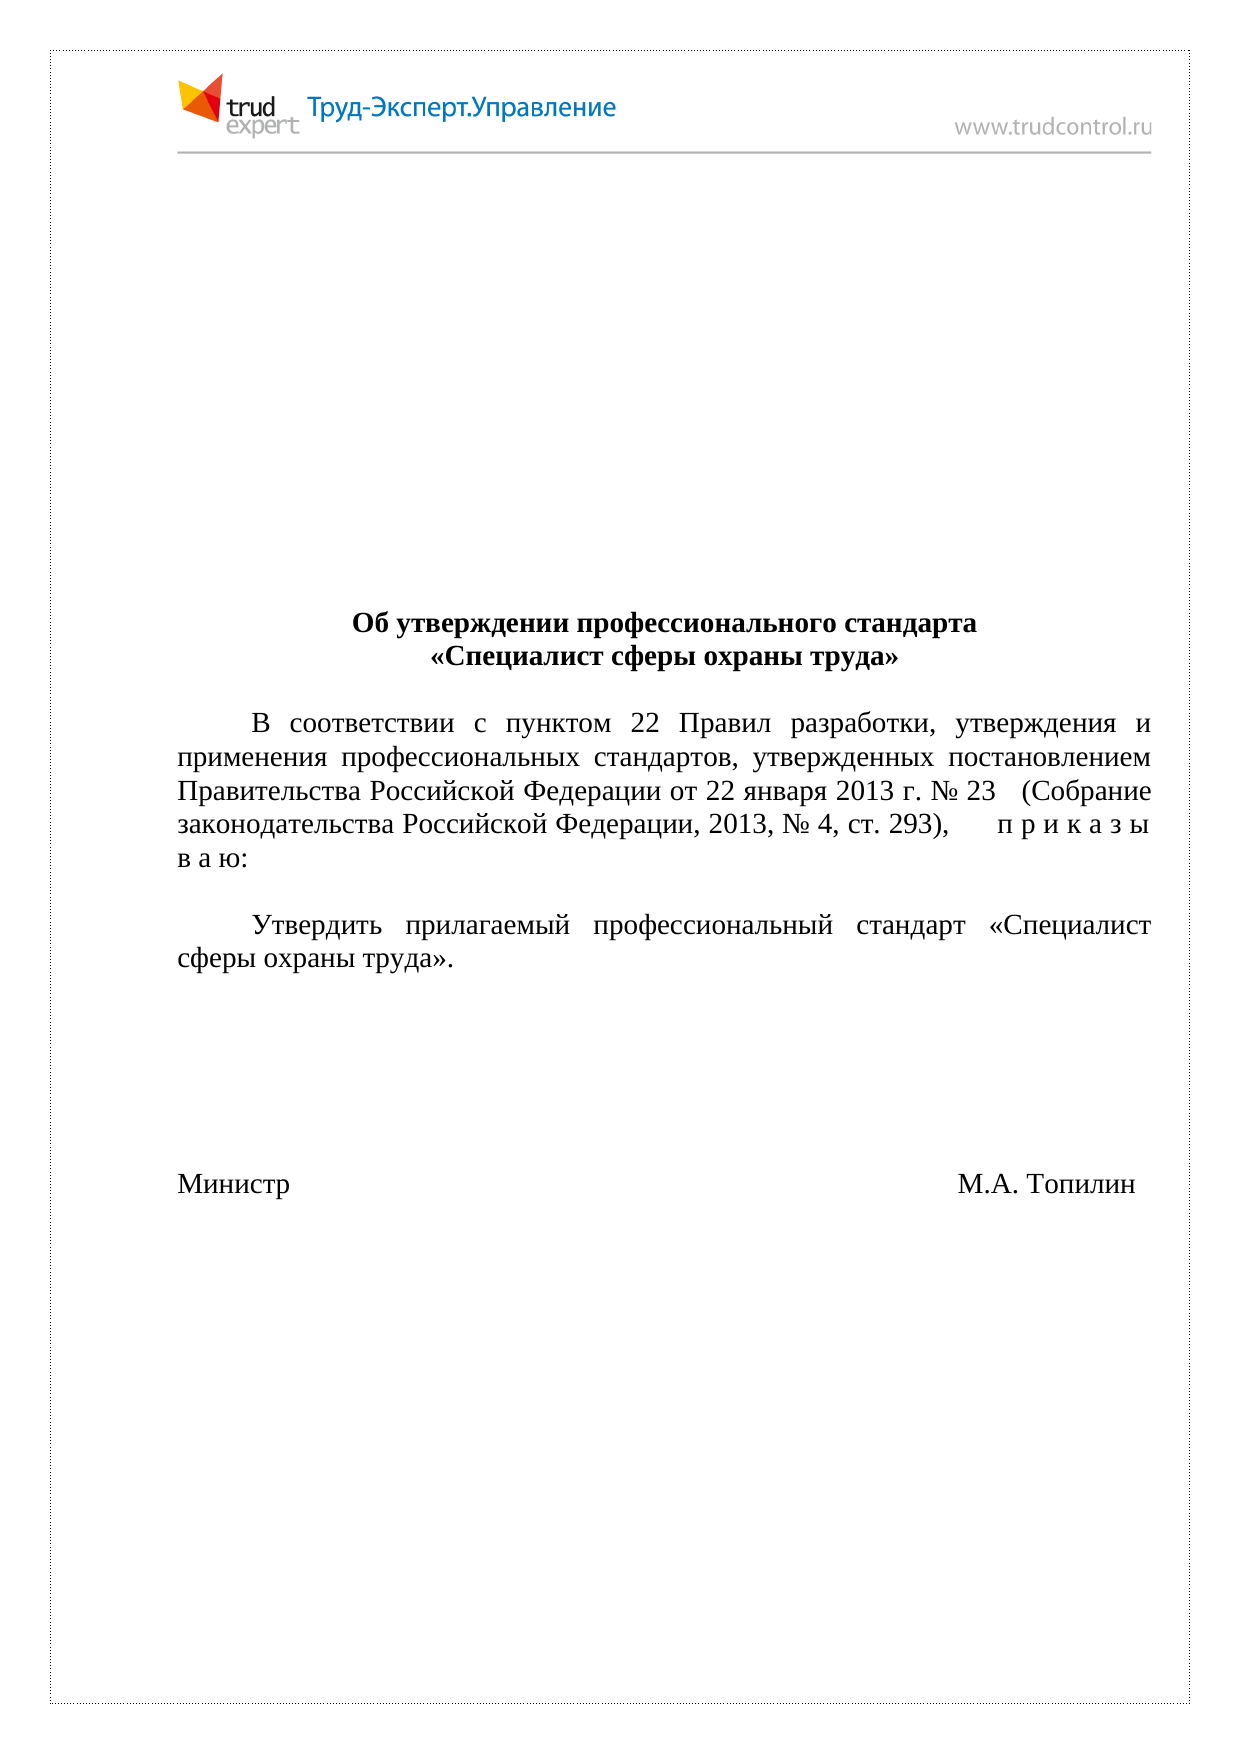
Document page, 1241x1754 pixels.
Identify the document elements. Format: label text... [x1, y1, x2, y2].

text Утвердить прилагаемый профессиональный стандарт «Специалист сферы охраны труда». [177, 907, 1152, 974]
text «Специалист сферы охраны труда» [177, 638, 1152, 672]
picture [177, 73, 1152, 154]
text Министр М.А. Топилин [177, 1167, 1152, 1200]
text Об утверждении профессионального стандарта [177, 605, 1152, 638]
text В соответствии с пунктом 22 Правил разработки, утверждения и применения профессиональных стандартов, утвержденных постановлением Правительства Российской Федерации от 22 января 2013 г. № 23 (Собрание законодательства Российской Федерации, 2013, № 4, ст. 293), п р и к а з ы в а ю: [177, 706, 1152, 873]
